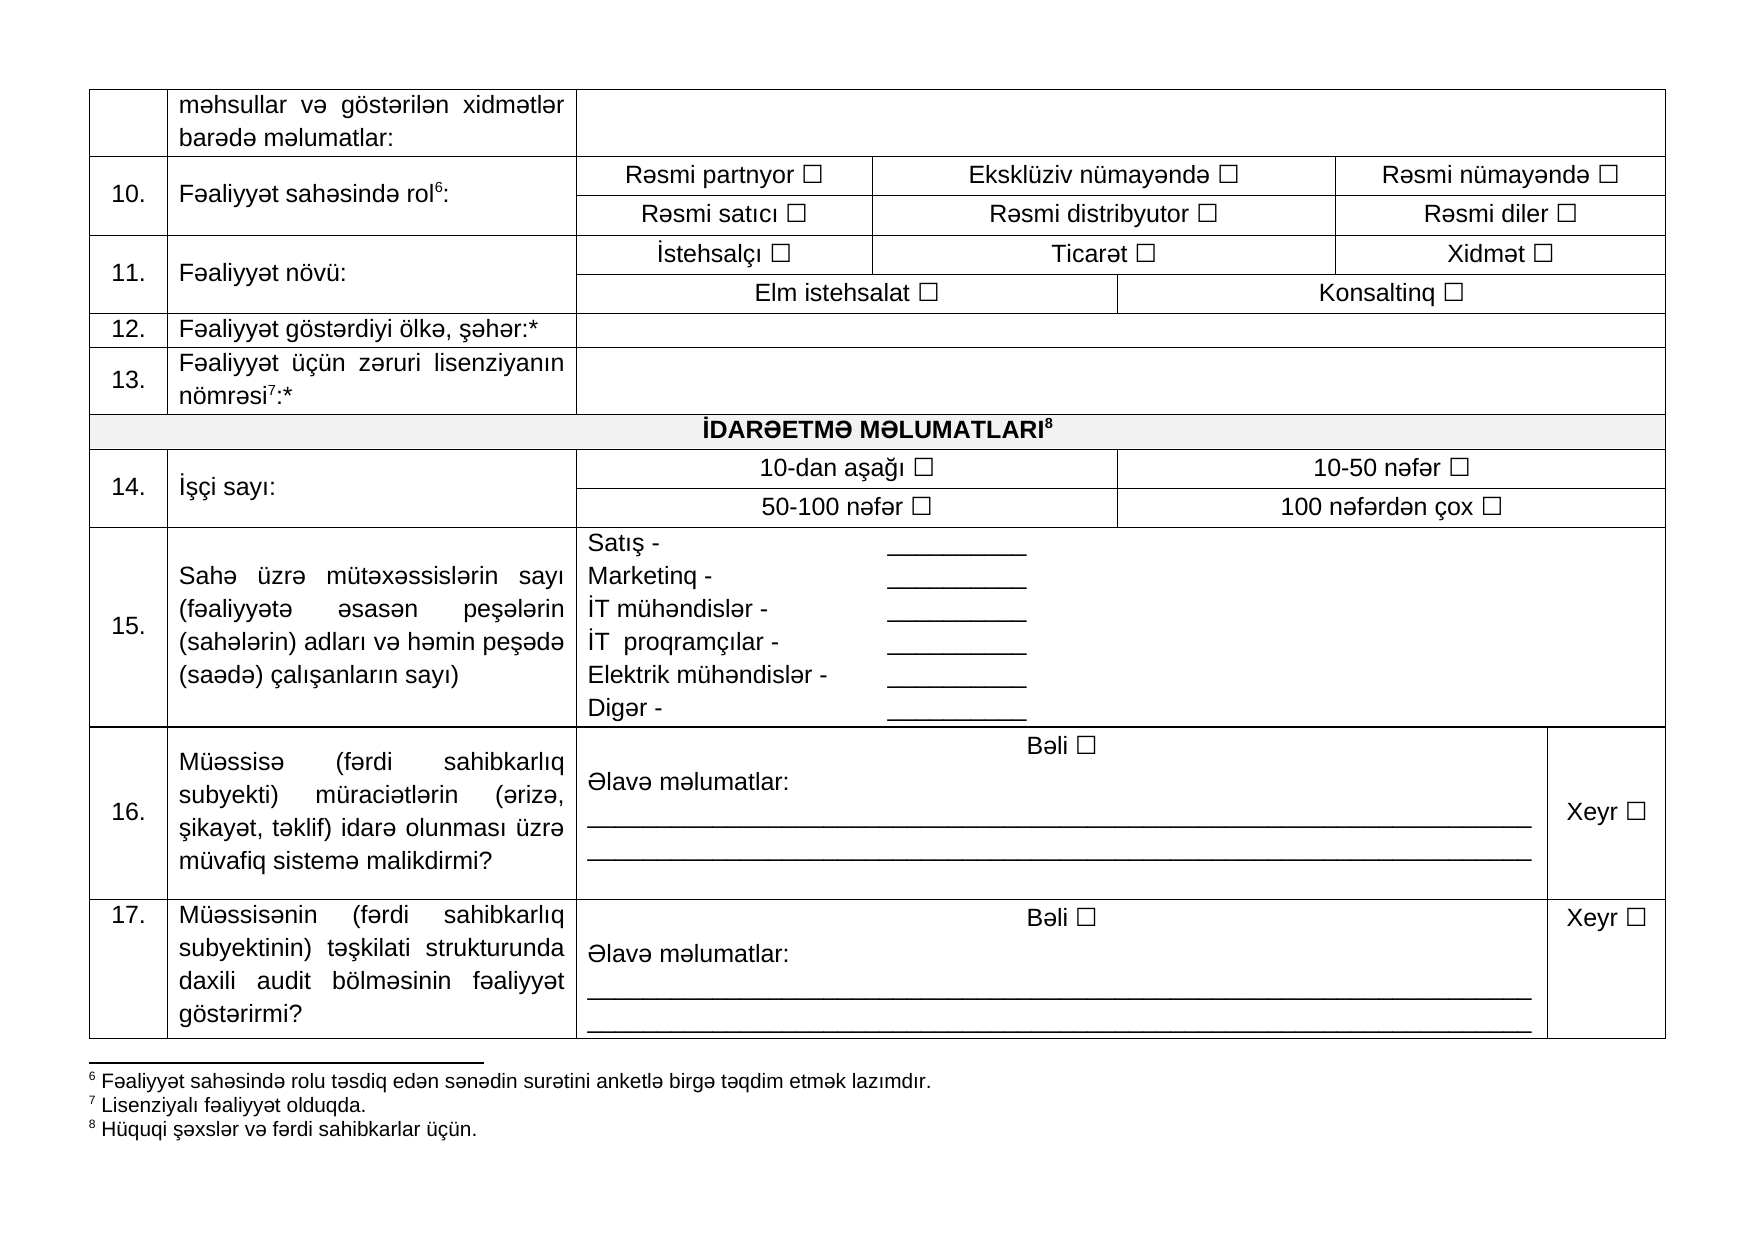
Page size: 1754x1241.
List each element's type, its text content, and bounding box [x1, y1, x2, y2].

table_cell Fəaliyyət üçün zəruri lisenziyanın nömrəsi:* [168, 348, 576, 414]
table_cell Rəsmi partnyor [577, 157, 872, 195]
table_cell [577, 348, 1665, 414]
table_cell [168, 900, 576, 1038]
table_cell Fəaliyyət növü: [168, 236, 576, 313]
table_cell 12. [90, 314, 167, 347]
table_cell 15. [90, 528, 167, 726]
table_cell 14. [90, 450, 167, 527]
table_cell Sahə üzrə mütəxəssislərin sayı (fəaliyyətə əsasən peşələrin (sahələrin) adları və həmin peşədə (saədə) çalışanların sayı) [168, 528, 576, 726]
table_cell Satış - __________ Marketinq - __________ İT mühəndislər - __________ İT proqramçılar - __________ Elektrik mühəndislər - __________ Digər - __________ [577, 528, 1665, 726]
table_cell 9. [90, 90, 167, 156]
table_cell Fəaliyyət sahəsində rol: [168, 157, 576, 234]
table_cell Rəsmi satıcı [577, 196, 872, 234]
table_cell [577, 900, 1547, 1038]
table_cell Rəsmi diler [1336, 196, 1665, 234]
table_cell Xeyr [1548, 728, 1665, 899]
table_cell Fəaliyyət göstərdiyi ölkə, şəhər:* [168, 314, 576, 347]
table_cell İstehsalçı [577, 236, 872, 274]
table_cell İşçi sayı: [168, 450, 576, 527]
table_cell 100 nəfərdən çox [1118, 489, 1665, 527]
table_cell 50-100 nəfər [577, 489, 1117, 527]
table_cell [577, 90, 1665, 156]
table_cell Müəssisə (fərdi sahibkarlıq subyekti) müraciətlərin (ərizə, şikayət, təklif) idarə olunması üzrə müvafiq sistemə malikdirmi? [168, 728, 576, 899]
table_cell Elm istehsalat [577, 275, 1117, 313]
table_cell 13. [90, 348, 167, 414]
table_cell Konsaltinq [1118, 275, 1665, 313]
table_cell Rəsmi distribyutor [873, 196, 1335, 234]
table_cell 17. [90, 900, 167, 1038]
table_cell Xeyr [1548, 900, 1665, 1038]
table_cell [168, 90, 576, 156]
table_cell 16. [90, 728, 167, 899]
table_cell Rəsmi nümayəndə [1336, 157, 1665, 195]
table_cell [577, 314, 1665, 347]
table_cell Eksklüziv nümayəndə [873, 157, 1335, 195]
table_cell 10-dan aşağı [577, 450, 1117, 488]
table_cell 11. [90, 236, 167, 313]
table_cell İDARƏETMƏ MƏLUMATLARI [90, 415, 1665, 448]
table_cell Ticarət [873, 236, 1335, 274]
table_cell 10-50 nəfər [1118, 450, 1665, 488]
table_cell Xidmət [1336, 236, 1665, 274]
table_cell 10. [90, 157, 167, 234]
